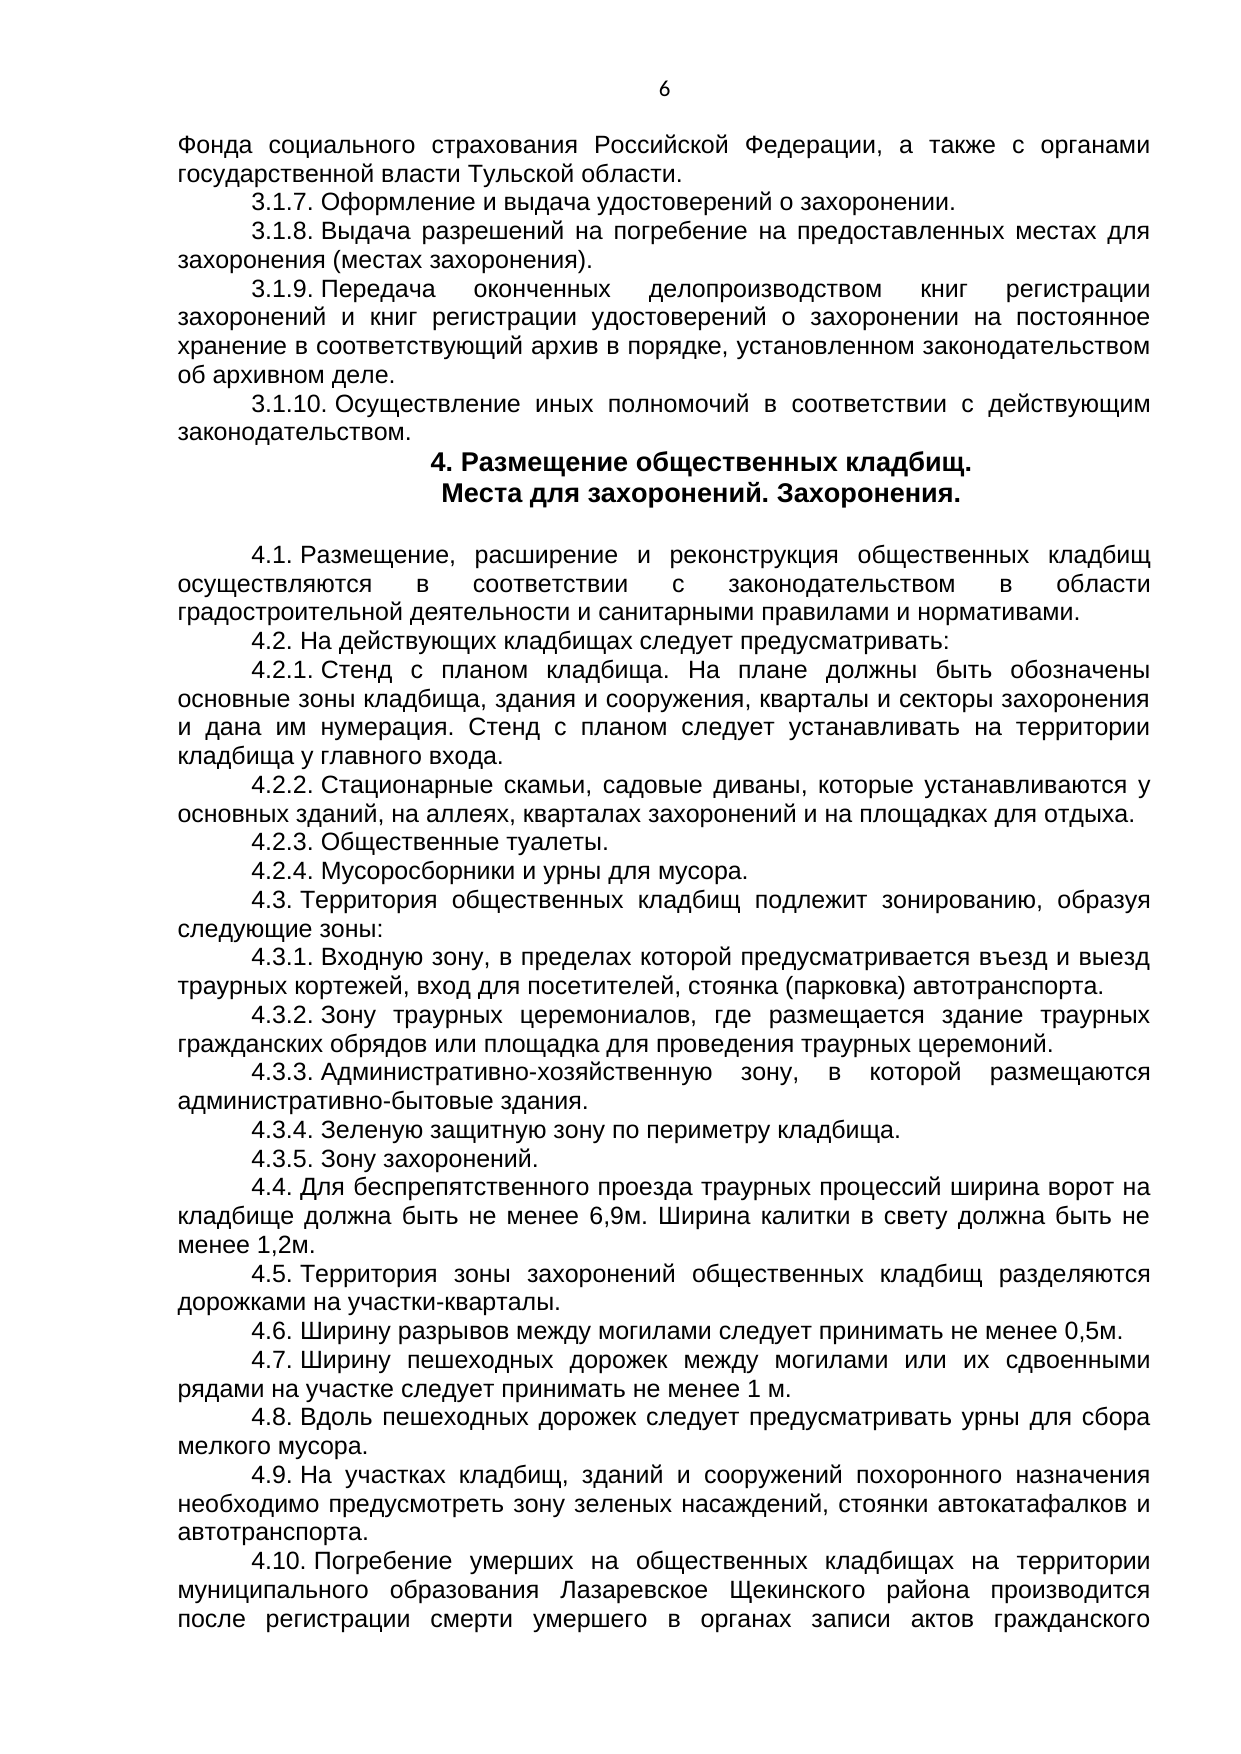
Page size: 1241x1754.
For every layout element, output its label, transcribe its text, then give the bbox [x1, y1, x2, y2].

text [177, 130, 1152, 187]
text 3.1.9. Передача оконченных делопроизводством книг регистрации захоронений и книг регистрации удостоверений о захоронении на постоянное хранение в соответствующий архив в порядке, установленном законодательством об архивном деле. [177, 274, 1152, 389]
text 3.1.8. Выдача разрешений на погребение на предоставленных местах для захоронения (местах захоронения). [177, 216, 1152, 274]
text 4.8. Вдоль пешеходных дорожек следует предусматривать урны для сбора мелкого мусора. [177, 1402, 1152, 1460]
text 4.1. Размещение, расширение и реконструкция общественных кладбищ осуществляются в соответствии с законодательством в области градостроительной деятельности и санитарными правилами и нормативами. [177, 540, 1152, 626]
text 4. Размещение общественных кладбищ. [177, 446, 1152, 477]
text 4.3.3. Административно-хозяйственную зону, в которой размещаются административно-бытовые здания. [177, 1057, 1152, 1115]
text 4.5. Территория зоны захоронений общественных кладбищ разделяются дорожками на участки-кварталы. [177, 1259, 1152, 1316]
text 4.2.1. Стенд с планом кладбища. На плане должны быть обозначены основные зоны кладбища, здания и сооружения, кварталы и секторы захоронения и дана им нумерация. Стенд с планом следует устанавливать на территории кладбища у главного входа. [177, 655, 1152, 770]
text 4.9. На участках кладбищ, зданий и сооружений похоронного назначения необходимо предусмотреть зону зеленых насаждений, стоянки автокатафалков и автотранспорта. [177, 1460, 1152, 1546]
text Места для захоронений. Захоронения. [177, 477, 1152, 509]
text 4.3.5. Зону захоронений. [177, 1144, 1152, 1172]
text 4.2.3. Общественные туалеты. [177, 827, 1152, 856]
text 4.2.4. Мусоросборники и урны для мусора. [177, 856, 1152, 885]
text 4.7. Ширину пешеходных дорожек между могилами или их сдвоенными рядами на участке следует принимать не менее 1 м. [177, 1345, 1152, 1402]
text 4.2. На действующих кладбищах следует предусматривать: [177, 626, 1152, 655]
text 4.3.1. Входную зону, в пределах которой предусматривается въезд и выезд траурных кортежей, вход для посетителей, стоянка (парковка) автотранспорта. [177, 942, 1152, 1000]
text 4.4. Для беспрепятственного проезда траурных процессий ширина ворот на кладбище должна быть не менее 6,9м. Ширина калитки в свету должна быть не менее 1,2м. [177, 1172, 1152, 1259]
text 4.2.2. Стационарные скамьи, садовые диваны, которые устанавливаются у основных зданий, на аллеях, кварталах захоронений и на площадках для отдыха. [177, 770, 1152, 827]
text 3.1.7. Оформление и выдача удостоверений о захоронении. [177, 187, 1152, 216]
text 3.1.10. Осуществление иных полномочий в соответствии с действующим законодательством. [177, 389, 1152, 446]
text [177, 1546, 1152, 1632]
text 4.3.2. Зону траурных церемониалов, где размещается здание траурных гражданских обрядов или площадка для проведения траурных церемоний. [177, 1000, 1152, 1057]
text 4.3. Территория общественных кладбищ подлежит зонированию, образуя следующие зоны: [177, 885, 1152, 942]
text 4.3.4. Зеленую защитную зону по периметру кладбища. [177, 1115, 1152, 1144]
text 4.6. Ширину разрывов между могилами следует принимать не менее 0,5м. [177, 1316, 1152, 1345]
